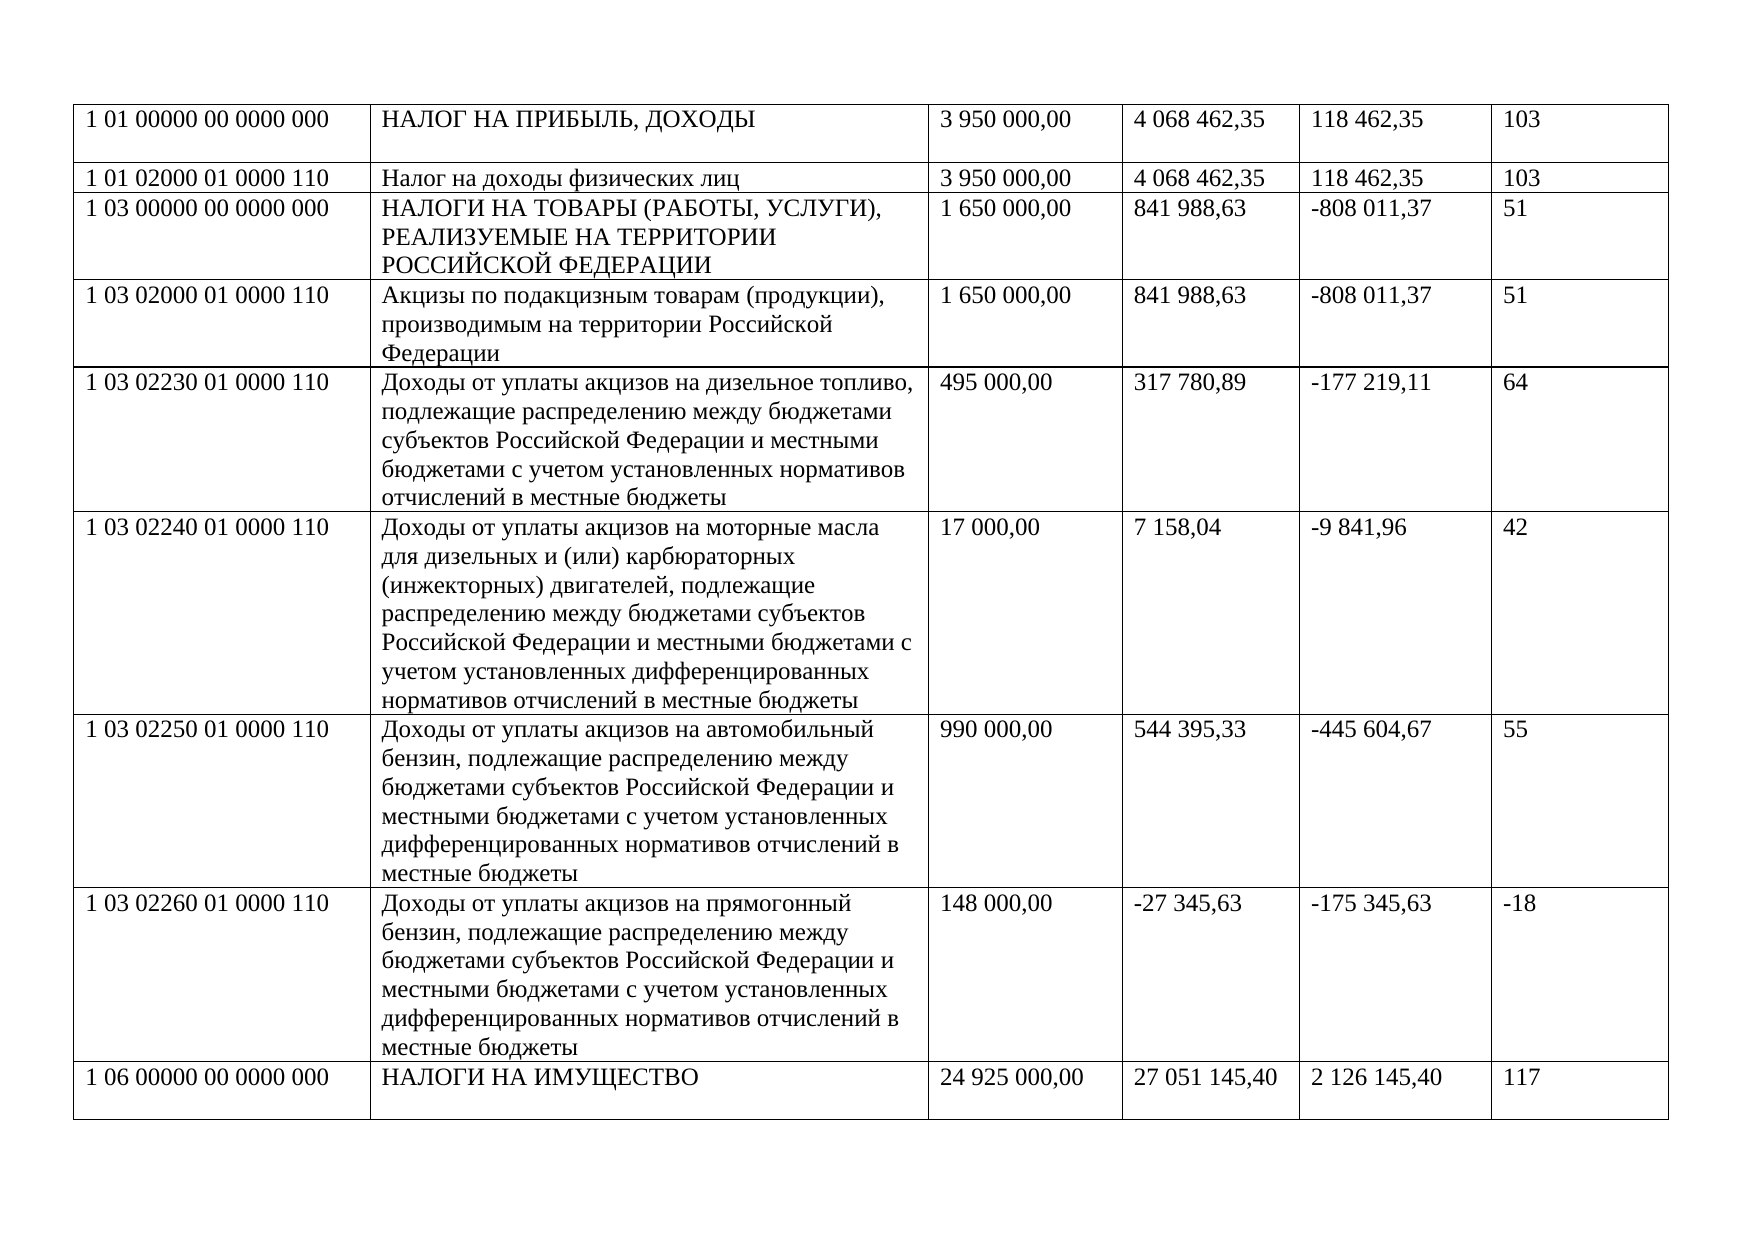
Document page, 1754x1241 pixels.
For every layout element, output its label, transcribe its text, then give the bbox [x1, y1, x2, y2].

table_cell НАЛОГИ НА ИМУЩЕСТВО [371, 1062, 928, 1119]
table_cell 51 [1492, 280, 1668, 366]
table_cell НАЛОГИ НА ТОВАРЫ (РАБОТЫ, УСЛУГИ), РЕАЛИЗУЕМЫЕ НА ТЕРРИТОРИИ РОССИЙСКОЙ ФЕДЕРАЦИИ [371, 193, 928, 279]
table_cell 1 03 02240 01 0000 110 [74, 512, 370, 713]
table_cell 1 01 02000 01 0000 110 [74, 163, 370, 192]
table_cell 1 01 00000 00 0000 000 [74, 105, 370, 162]
table_cell 1 03 02260 01 0000 110 [74, 888, 370, 1061]
table_cell -18 [1492, 888, 1668, 1061]
table_cell 3 950 000,00 [929, 105, 1122, 162]
table_cell 103 [1492, 163, 1668, 192]
table_cell 51 [1492, 193, 1668, 279]
table_cell 103 [1492, 105, 1668, 162]
table_cell -175 345,63 [1300, 888, 1491, 1061]
table_cell 2 126 145,40 [1300, 1062, 1491, 1119]
table_cell 148 000,00 [929, 888, 1122, 1061]
table_cell 3 950 000,00 [929, 163, 1122, 192]
table_cell Налог на доходы физических лиц [371, 163, 928, 192]
table_cell 841 988,63 [1123, 193, 1299, 279]
table_cell Доходы от уплаты акцизов на прямогонный бензин, подлежащие распределению между бюджетами субъектов Российской Федерации и местными бюджетами с учетом установленных дифференцированных нормативов отчислений в местные бюджеты [371, 888, 928, 1061]
table_cell 1 03 00000 00 0000 000 [74, 193, 370, 279]
table_cell 317 780,89 [1123, 368, 1299, 511]
table_cell 1 03 02230 01 0000 110 [74, 368, 370, 511]
table_cell 118 462,35 [1300, 163, 1491, 192]
table_cell Доходы от уплаты акцизов на автомобильный бензин, подлежащие распределению между бюджетами субъектов Российской Федерации и местными бюджетами с учетом установленных дифференцированных нормативов отчислений в местные бюджеты [371, 715, 928, 887]
table_cell 7 158,04 [1123, 512, 1299, 713]
table_cell -27 345,63 [1123, 888, 1299, 1061]
table_cell 1 650 000,00 [929, 193, 1122, 279]
table_cell 55 [1492, 715, 1668, 887]
table_cell 42 [1492, 512, 1668, 713]
table_cell 118 462,35 [1300, 105, 1491, 162]
table_cell 841 988,63 [1123, 280, 1299, 366]
table_cell 117 [1492, 1062, 1668, 1119]
table_cell -808 011,37 [1300, 193, 1491, 279]
table_cell 990 000,00 [929, 715, 1122, 887]
table_cell Доходы от уплаты акцизов на моторные масла для дизельных и (или) карбюраторных (инжекторных) двигателей, подлежащие распределению между бюджетами субъектов Российской Федерации и местными бюджетами с учетом установленных дифференцированных нормативов отчислений в местные бюджеты [371, 512, 928, 713]
table_cell -445 604,67 [1300, 715, 1491, 887]
table_cell 1 03 02250 01 0000 110 [74, 715, 370, 887]
table_cell -9 841,96 [1300, 512, 1491, 713]
table_cell 4 068 462,35 [1123, 105, 1299, 162]
table_cell 4 068 462,35 [1123, 163, 1299, 192]
table_cell 1 03 02000 01 0000 110 [74, 280, 370, 366]
table_cell 64 [1492, 368, 1668, 511]
table_cell 17 000,00 [929, 512, 1122, 713]
table_cell 495 000,00 [929, 368, 1122, 511]
table_cell 1 06 00000 00 0000 000 [74, 1062, 370, 1119]
table_cell Акцизы по подакцизным товарам (продукции), производимым на территории Российской Федерации [371, 280, 928, 366]
table_cell Доходы от уплаты акцизов на дизельное топливо, подлежащие распределению между бюджетами субъектов Российской Федерации и местными бюджетами с учетом установленных нормативов отчислений в местные бюджеты [371, 368, 928, 511]
table_cell -177 219,11 [1300, 368, 1491, 511]
table_cell НАЛОГ НА ПРИБЫЛЬ, ДОХОДЫ [371, 105, 928, 162]
table_cell -808 011,37 [1300, 280, 1491, 366]
table_cell 544 395,33 [1123, 715, 1299, 887]
table_cell 24 925 000,00 [929, 1062, 1122, 1119]
table_cell 1 650 000,00 [929, 280, 1122, 366]
table_cell 27 051 145,40 [1123, 1062, 1299, 1119]
